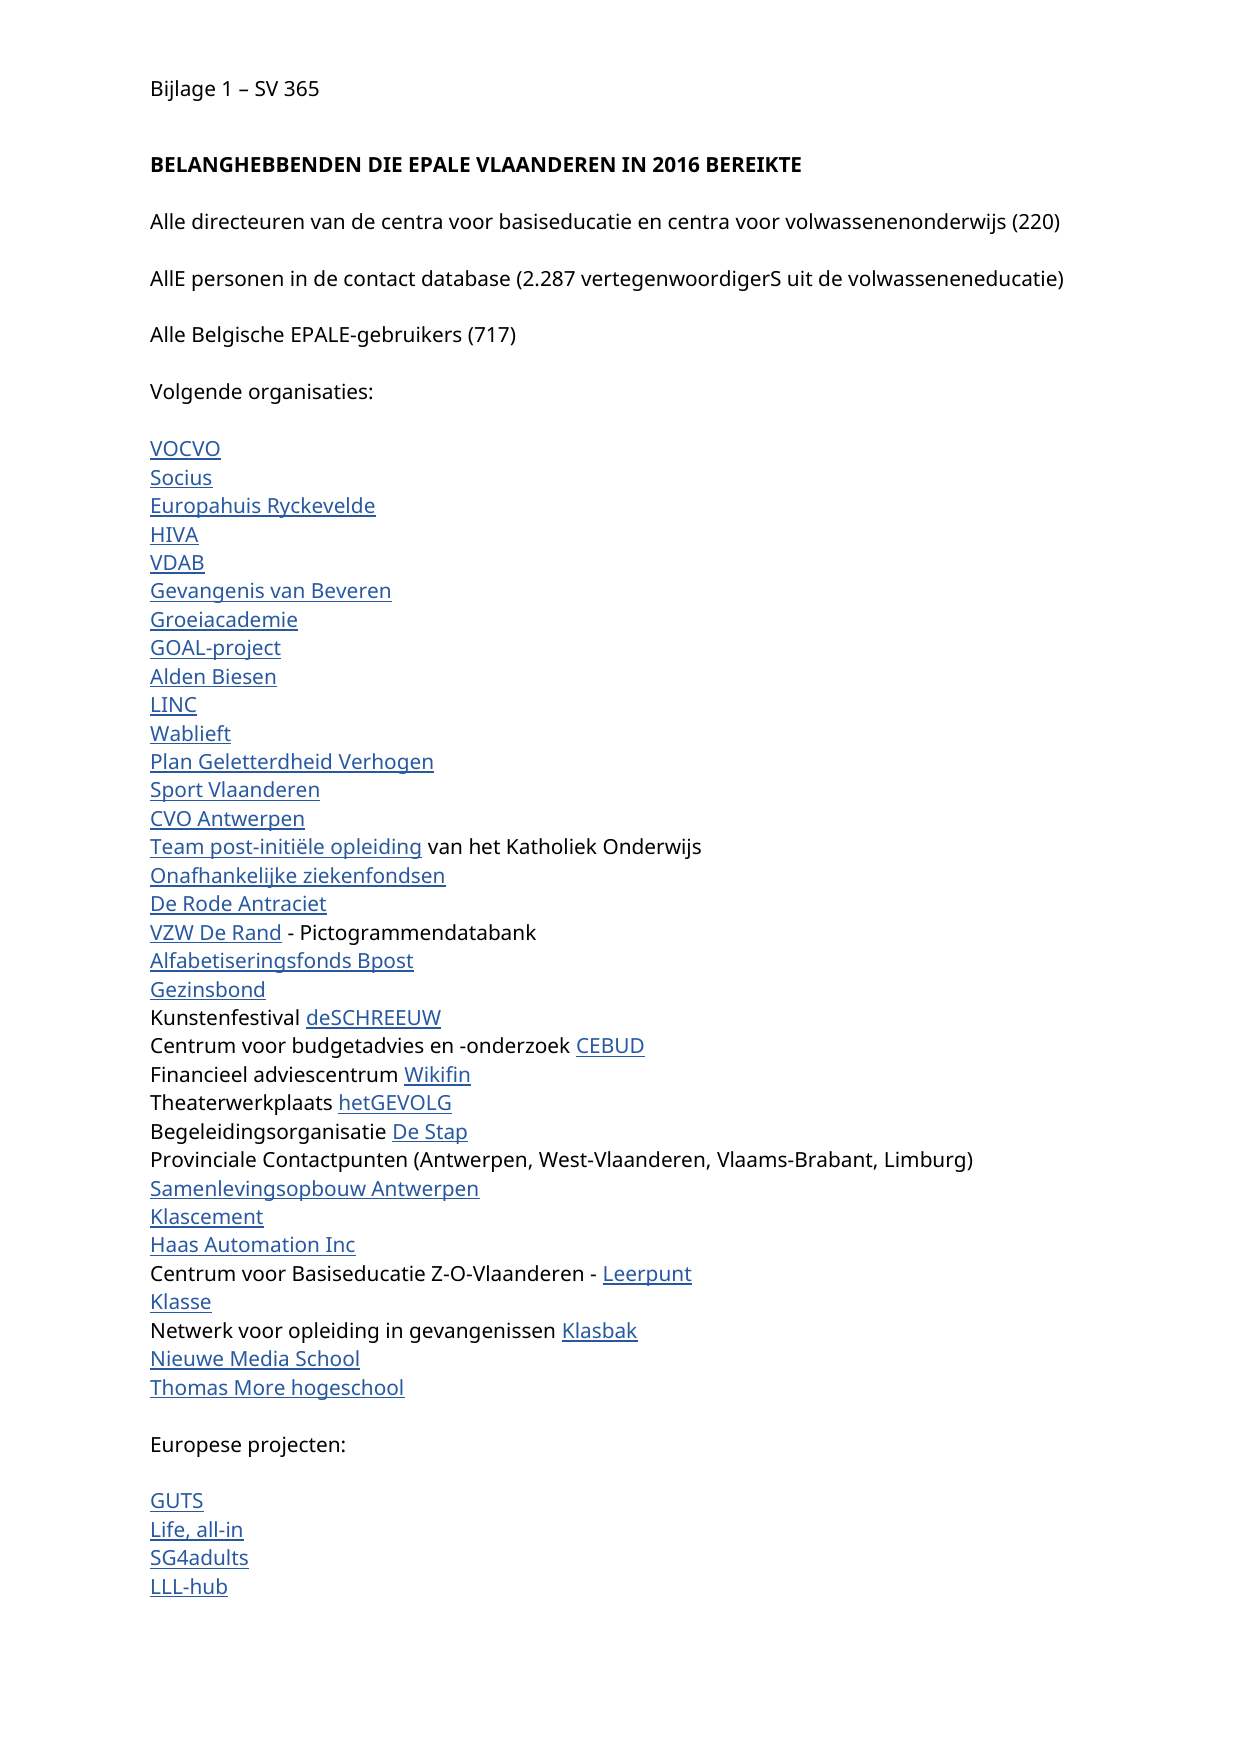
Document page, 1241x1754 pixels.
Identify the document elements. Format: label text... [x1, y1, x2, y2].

text Nieuwe Media School [150, 1344, 1090, 1373]
text GUTS [150, 1487, 1090, 1515]
text LINC [150, 690, 1090, 719]
text VOCVO [150, 434, 1090, 463]
text Sport Vlaanderen [150, 776, 1090, 804]
text VZW De Rand - Pictogrammendatabank [150, 918, 1090, 946]
text Wablieft [150, 719, 1090, 747]
text Klascement [150, 1202, 1090, 1231]
text BELANGHEBBENDEN DIE EPALE VLAANDEREN IN 2016 BEREIKTE [150, 150, 1090, 178]
text Begeleidingsorganisatie De Stap [150, 1117, 1090, 1145]
text Volgende organisaties: [150, 377, 1090, 406]
text Gezinsbond [150, 975, 1090, 1003]
text Europahuis Ryckevelde [150, 491, 1090, 520]
text Alden Biesen [150, 662, 1090, 690]
text Alle directeuren van de centra voor basiseducatie en centra voor volwassenenonderwijs (220) [150, 207, 1090, 235]
text Haas Automation Inc [150, 1231, 1090, 1259]
text Theaterwerkplaats hetGEVOLG [150, 1088, 1090, 1117]
text Provinciale Contactpunten (Antwerpen, West-Vlaanderen, Vlaams-Brabant, Limburg) [150, 1145, 1090, 1174]
text Klasse [150, 1287, 1090, 1316]
text Team post-initiële opleiding van het Katholiek Onderwijs [150, 832, 1090, 861]
text Centrum voor budgetadvies en -onderzoek CEBUD [150, 1032, 1090, 1060]
text Kunstenfestival deSCHREEUW [150, 1003, 1090, 1032]
text Plan Geletterdheid Verhogen [150, 747, 1090, 776]
text De Rode Antraciet [150, 889, 1090, 918]
text Alle Belgische EPALE-gebruikers (717) [150, 321, 1090, 349]
text Thomas More hogeschool [150, 1373, 1090, 1401]
text Gevangenis van Beveren [150, 577, 1090, 605]
text VDAB [150, 548, 1090, 577]
text HIVA [150, 520, 1090, 548]
text Netwerk voor opleiding in gevangenissen Klasbak [150, 1316, 1090, 1344]
text CVO Antwerpen [150, 804, 1090, 832]
text GOAL-project [150, 633, 1090, 662]
text Socius [150, 463, 1090, 491]
text Europese projecten: [150, 1430, 1090, 1458]
text Alfabetiseringsfonds Bpost [150, 946, 1090, 975]
text Life, all-in [150, 1515, 1090, 1543]
text AllE personen in de contact database (2.287 vertegenwoordigerS uit de volwasseneneducatie) [150, 264, 1090, 292]
text SG4adults [150, 1543, 1090, 1572]
text Samenlevingsopbouw Antwerpen [150, 1174, 1090, 1202]
text Financieel adviescentrum Wikifin [150, 1060, 1090, 1088]
text Onafhankelijke ziekenfondsen [150, 861, 1090, 889]
text Groeiacademie [150, 605, 1090, 633]
text LLL-hub [150, 1572, 1090, 1600]
text Centrum voor Basiseducatie Z-O-Vlaanderen - Leerpunt [150, 1259, 1090, 1287]
